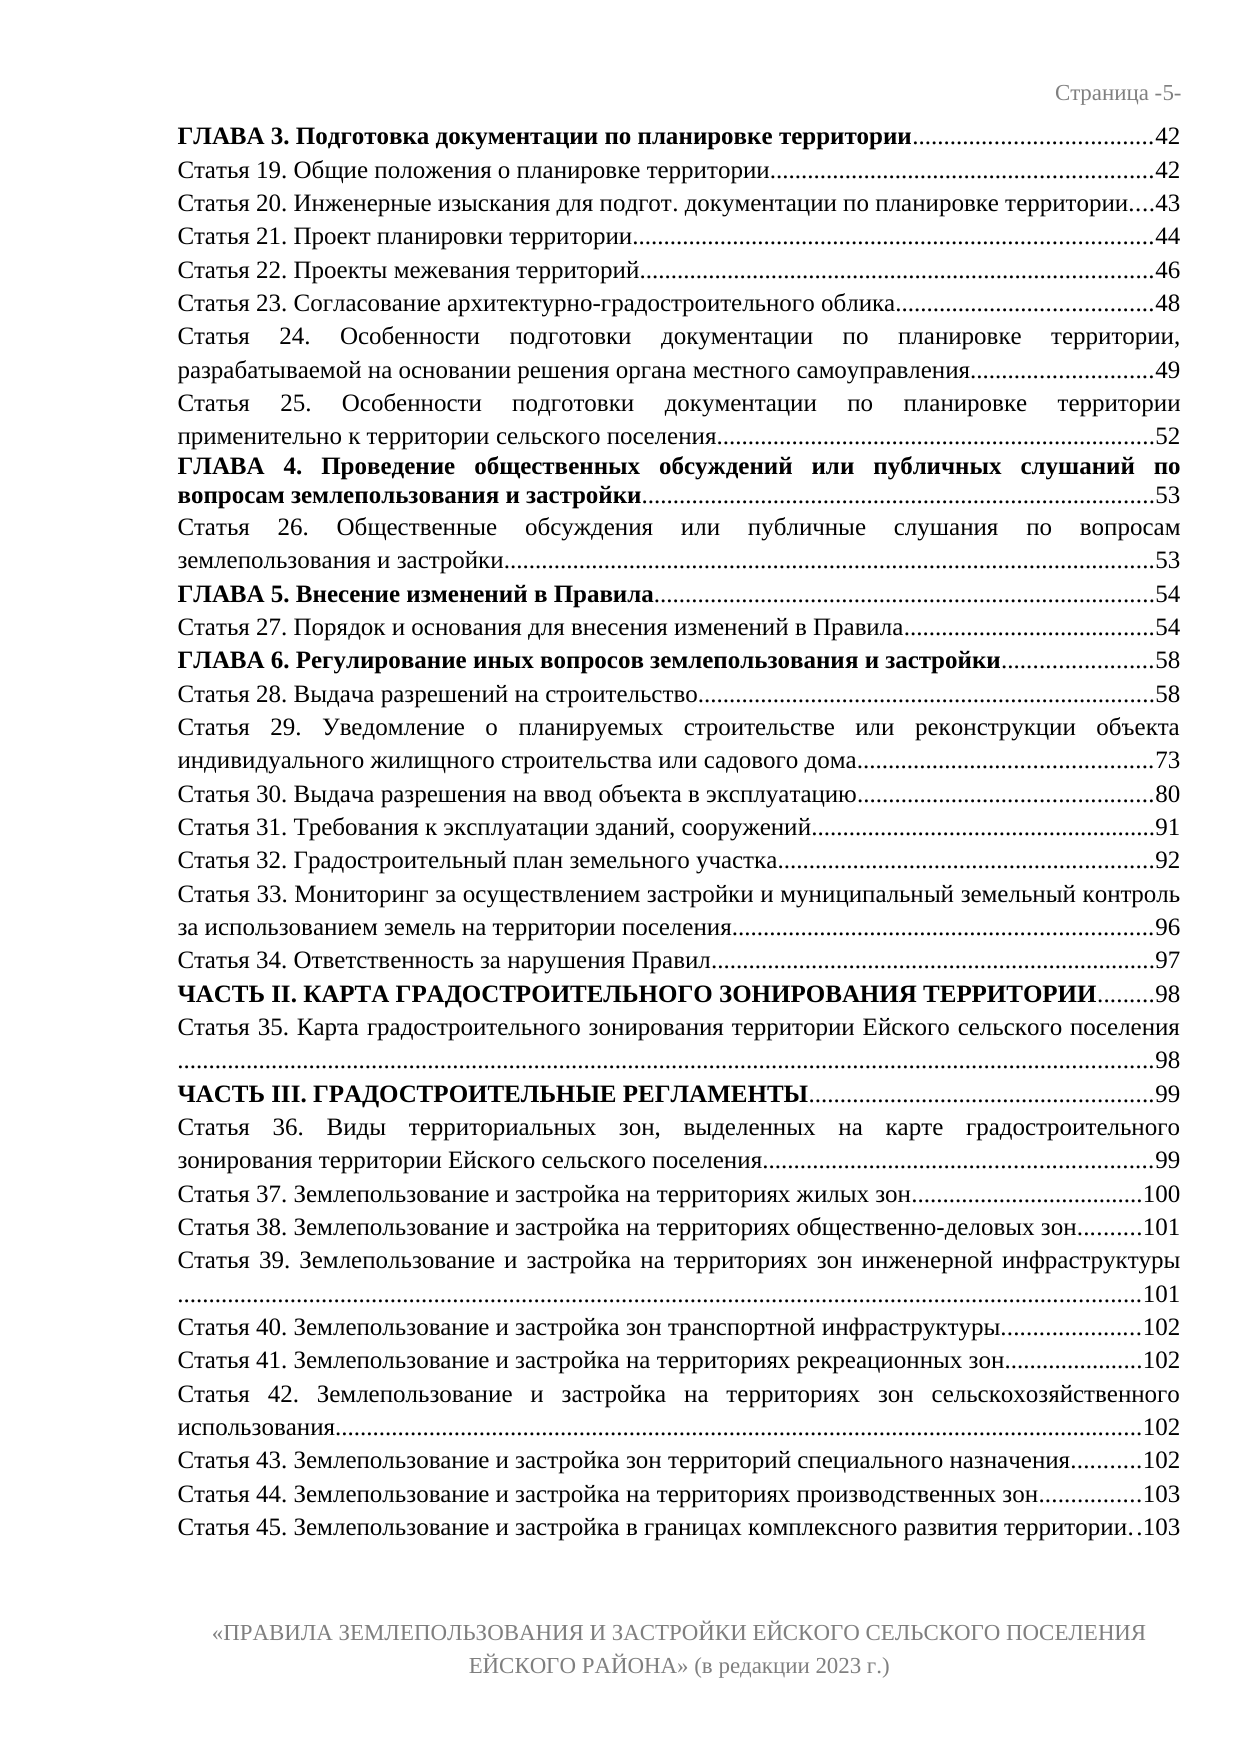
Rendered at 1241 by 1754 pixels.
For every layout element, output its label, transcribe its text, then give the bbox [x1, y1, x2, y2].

text Статья 32. Градостроительный план земельного участка 92 [177, 842, 1181, 876]
text ЧАСТЬ II. КАРТА ГРАДОСТРОИТЕЛЬНОГО ЗОНИРОВАНИЯ ТЕРРИТОРИИ 98 [177, 976, 1181, 1009]
text Статья 21. Проект планировки территории 44 [177, 218, 1181, 251]
text Статья 30. Выдача разрешения на ввод объекта в эксплуатацию 80 [177, 776, 1181, 809]
text ГЛАВА 3. Подготовка документации по планировке территории 42 [177, 118, 1181, 151]
text Статья 29. Уведомление о планируемых строительстве или реконструкции объекта индивидуального жилищного строительства или садового дома 73 [177, 709, 1181, 776]
text Статья 38. Землепользование и застройка на территориях общественно-деловых зон 101 [177, 1209, 1181, 1242]
text Статья 45. Землепользование и застройка в границах комплексного развития территории 103 [177, 1509, 1181, 1542]
text Статья 43. Землепользование и застройка зон территорий специального назначения 102 [177, 1442, 1181, 1476]
text ГЛАВА 6. Регулирование иных вопросов землепользования и застройки 58 [177, 642, 1181, 676]
text Статья 37. Землепользование и застройка на территориях жилых зон 100 [177, 1176, 1181, 1209]
text Статья 23. Согласование архитектурно-градостроительного облика 48 [177, 285, 1181, 318]
text ГЛАВА 4. Проведение общественных обсуждений или публичных слушаний по вопросам землепользования и застройки 53 [177, 451, 1181, 509]
text Статья 39. Землепользование и застройка на территориях зон инженерной инфраструктуры 101 [177, 1242, 1181, 1309]
text Статья 22. Проекты межевания территорий 46 [177, 251, 1181, 285]
text Статья 26. Общественные обсуждения или публичные слушания по вопросам землепользования и застройки 53 [177, 509, 1181, 576]
text Статья 40. Землепользование и застройка зон транспортной инфраструктуры 102 [177, 1309, 1181, 1342]
text Статья 28. Выдача разрешений на строительство 58 [177, 676, 1181, 709]
text Статья 31. Требования к эксплуатации зданий, сооружений 91 [177, 809, 1181, 842]
text Статья 36. Виды территориальных зон, выделенных на карте градостроительного зонирования территории Ейского сельского поселения 99 [177, 1109, 1181, 1176]
text Статья 19. Общие положения о планировке территории 42 [177, 151, 1181, 185]
text Статья 20. Инженерные изыскания для подгот. документации по планировке территории 43 [177, 185, 1181, 218]
text Статья 25. Особенности подготовки документации по планировке территории применительно к территории сельского поселения 52 [177, 385, 1181, 451]
text ЧАСТЬ III. ГРАДОСТРОИТЕЛЬНЫЕ РЕГЛАМЕНТЫ 99 [177, 1076, 1181, 1109]
text Статья 42. Землепользование и застройка на территориях зон сельскохозяйственного использования 102 [177, 1376, 1181, 1442]
text Статья 33. Мониторинг за осуществлением застройки и муниципальный земельный контроль за использованием земель на территории поселения 96 [177, 876, 1181, 942]
text Статья 44. Землепользование и застройка на территориях производственных зон 103 [177, 1476, 1181, 1509]
text ГЛАВА 5. Внесение изменений в Правила 54 [177, 576, 1181, 609]
text Статья 24. Особенности подготовки документации по планировке территории, разрабатываемой на основании решения органа местного самоуправления. 49 [177, 318, 1181, 385]
text Статья 35. Карта градостроительного зонирования территории Ейского сельского поселения 98 [177, 1009, 1181, 1076]
text Статья 27. Порядок и основания для внесения изменений в Правила 54 [177, 609, 1181, 642]
text Статья 34. Ответственность за нарушения Правил 97 [177, 942, 1181, 976]
text Статья 41. Землепользование и застройка на территориях рекреационных зон 102 [177, 1342, 1181, 1376]
